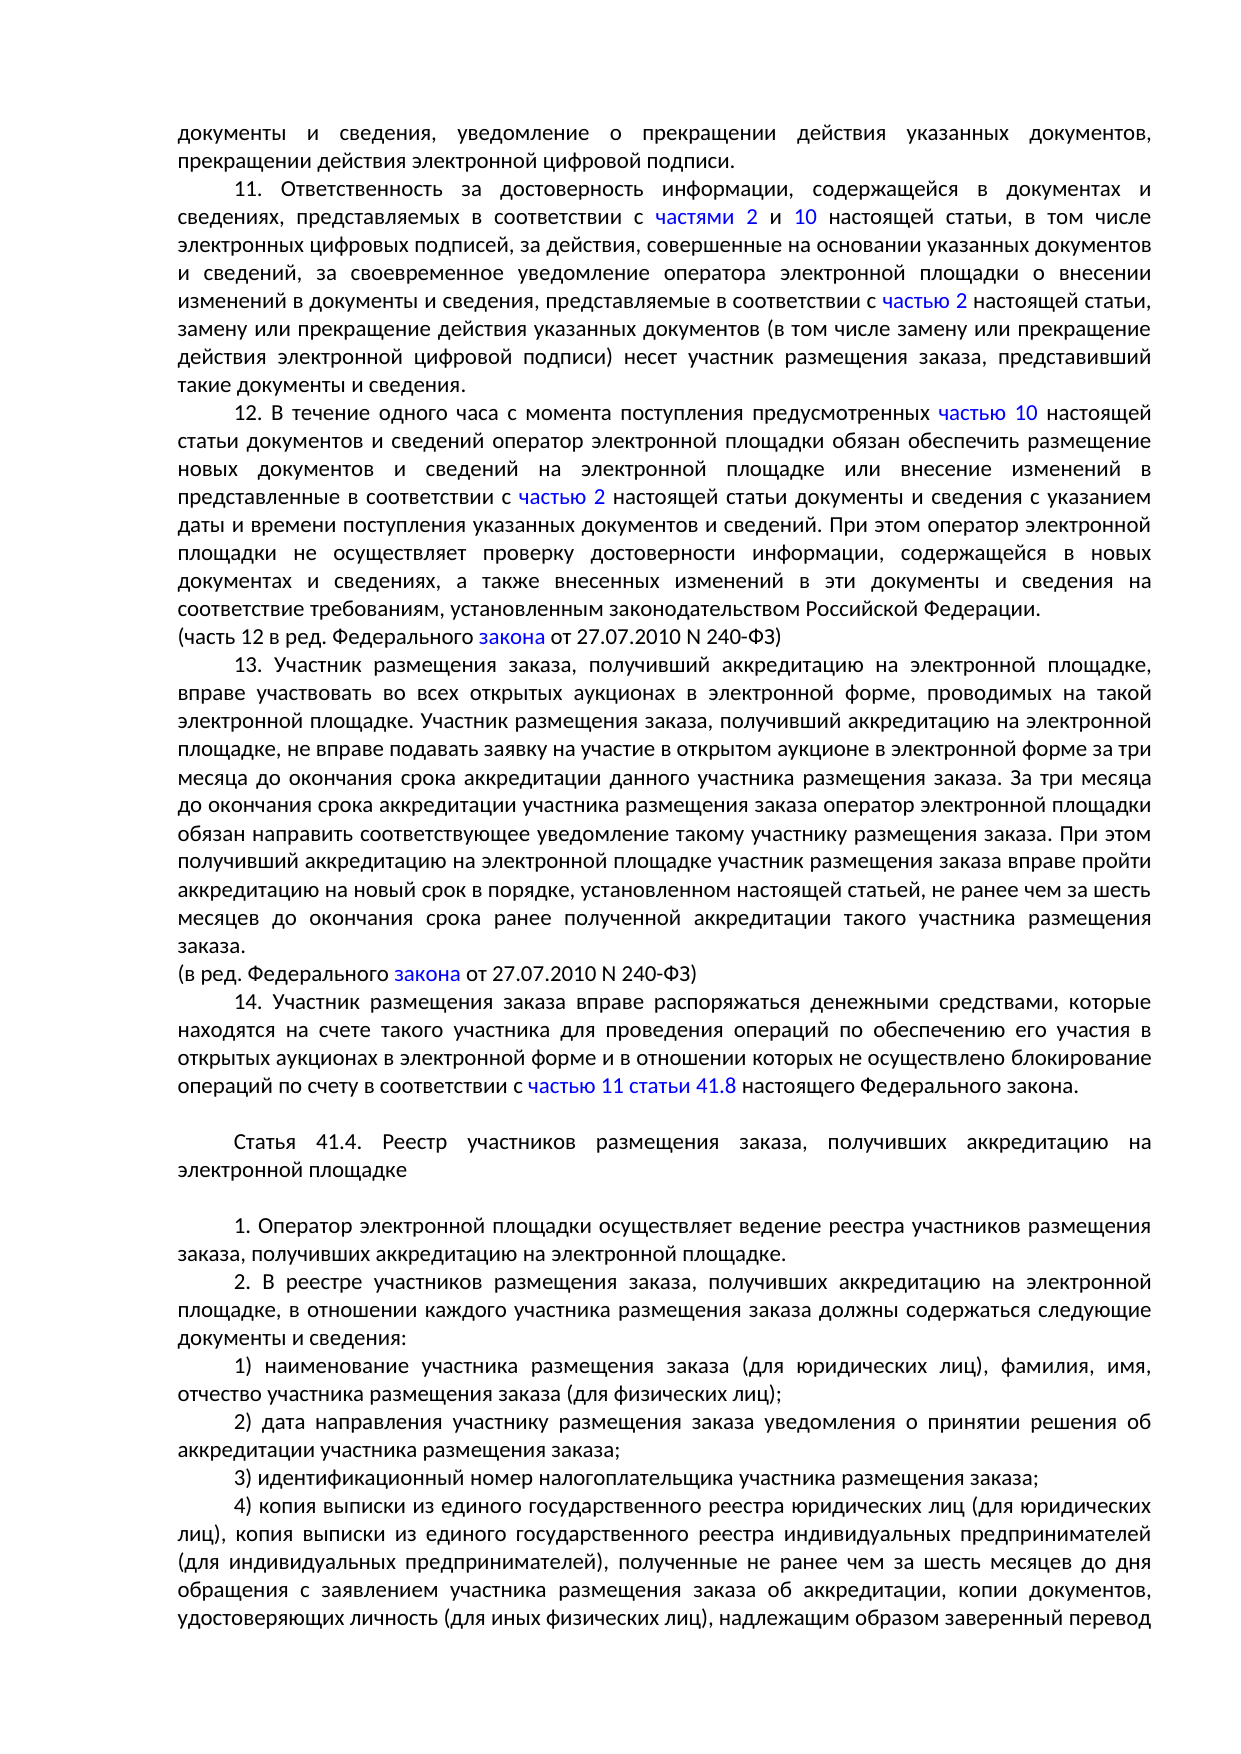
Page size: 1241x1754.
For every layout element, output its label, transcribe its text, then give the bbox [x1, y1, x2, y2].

text Статья 41.4. Реестр участников размещения заказа, получивших аккредитацию на электронной площадке [177, 1127, 1152, 1183]
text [177, 1491, 1152, 1631]
text 14. Участник размещения заказа вправе распоряжаться денежными средствами, которые находятся на счете такого участника для проведения операций по обеспечению его участия в открытых аукционах в электронной форме и в отношении которых не осуществлено блокирование операций по счету в соответствии с частью 11 статьи 41.8 настоящего Федерального закона. [177, 987, 1152, 1099]
text 11. Ответственность за достоверность информации, содержащейся в документах и сведениях, представляемых в соответствии с частями 2 и 10 настоящей статьи, в том числе электронных цифровых подписей, за действия, совершенные на основании указанных документов и сведений, за своевременное уведомление оператора электронной площадки о внесении изменений в документы и сведения, представляемые в соответствии с частью 2 настоящей статьи, замену или прекращение действия указанных документов (в том числе замену или прекращение действия электронной цифровой подписи) несет участник размещения заказа, представивший такие документы и сведения. [177, 174, 1152, 398]
text 13. Участник размещения заказа, получивший аккредитацию на электронной площадке, вправе участвовать во всех открытых аукционах в электронной форме, проводимых на такой электронной площадке. Участник размещения заказа, получивший аккредитацию на электронной площадке, не вправе подавать заявку на участие в открытом аукционе в электронной форме за три месяца до окончания срока аккредитации данного участника размещения заказа. За три месяца до окончания срока аккредитации участника размещения заказа оператор электронной площадки обязан направить соответствующее уведомление такому участнику размещения заказа. При этом получивший аккредитацию на электронной площадке участник размещения заказа вправе пройти аккредитацию на новый срок в порядке, установленном настоящей статьей, не ранее чем за шесть месяцев до окончания срока ранее полученной аккредитации такого участника размещения заказа. [177, 651, 1152, 959]
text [177, 118, 1152, 174]
text 1) наименование участника размещения заказа (для юридических лиц), фамилия, имя, отчество участника размещения заказа (для физических лиц); [177, 1351, 1152, 1407]
text 3) идентификационный номер налогоплательщика участника размещения заказа; [177, 1463, 1152, 1491]
text 12. В течение одного часа с момента поступления предусмотренных частью 10 настоящей статьи документов и сведений оператор электронной площадки обязан обеспечить размещение новых документов и сведений на электронной площадке или внесение изменений в представленные в соответствии с частью 2 настоящей статьи документы и сведения с указанием даты и времени поступления указанных документов и сведений. При этом оператор электронной площадки не осуществляет проверку достоверности информации, содержащейся в новых документах и сведениях, а также внесенных изменений в эти документы и сведения на соответствие требованиям, установленным законодательством Российской Федерации. [177, 398, 1152, 622]
text (в ред. Федерального закона от 27.07.2010 N 240-ФЗ) [177, 959, 1152, 987]
text 2. В реестре участников размещения заказа, получивших аккредитацию на электронной площадке, в отношении каждого участника размещения заказа должны содержаться следующие документы и сведения: [177, 1267, 1152, 1351]
text 2) дата направления участнику размещения заказа уведомления о принятии решения об аккредитации участника размещения заказа; [177, 1407, 1152, 1463]
text (часть 12 в ред. Федерального закона от 27.07.2010 N 240-ФЗ) [177, 622, 1152, 651]
text 1. Оператор электронной площадки осуществляет ведение реестра участников размещения заказа, получивших аккредитацию на электронной площадке. [177, 1211, 1152, 1267]
